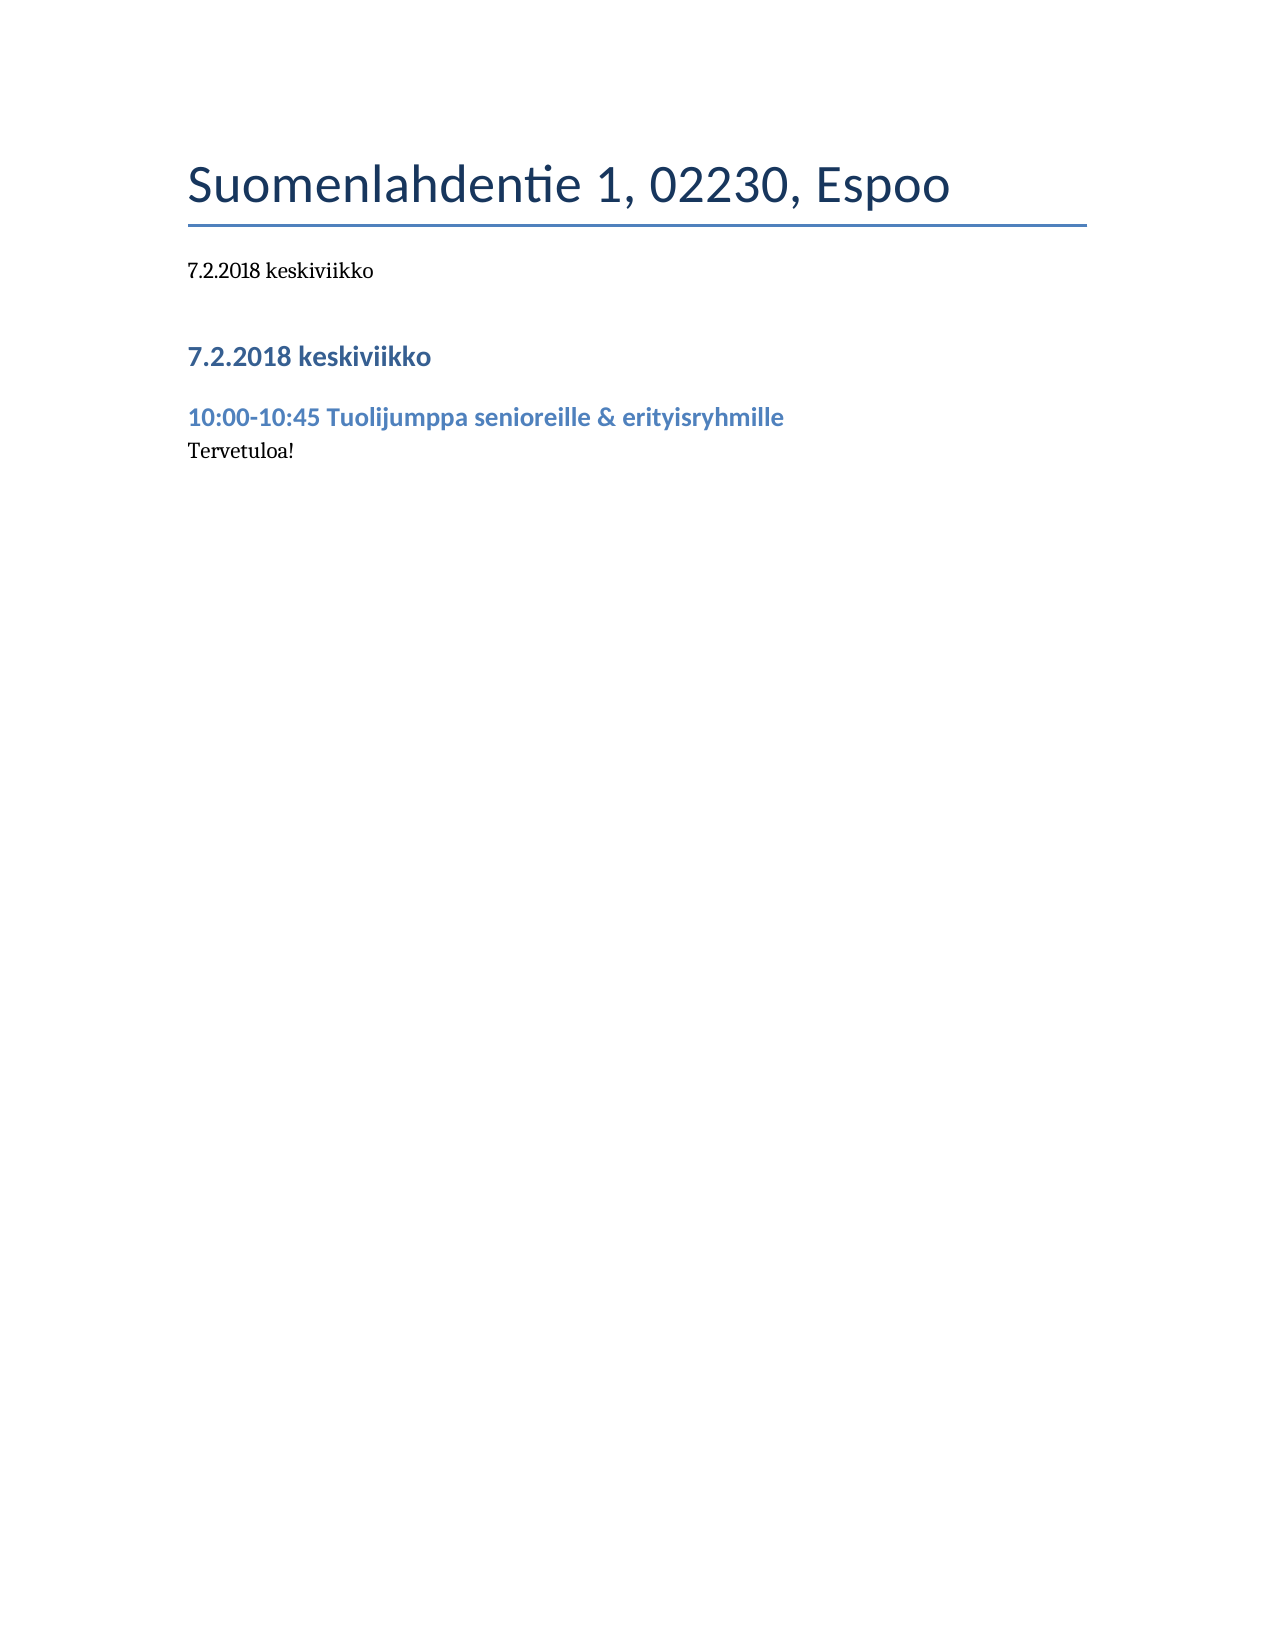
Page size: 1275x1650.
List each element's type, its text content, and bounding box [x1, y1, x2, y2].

subtitle 10:00-10:45 Tuolijumppa senioreille & erityisryhmille [187, 400, 1087, 433]
subtitle 7.2.2018 keskiviikko [187, 338, 1087, 374]
title Suomenlahdentie 1, 02230, Espoo [187, 150, 1087, 227]
text 7.2.2018 keskiviikko [187, 258, 1087, 284]
text Tervetuloa! [187, 438, 1087, 464]
